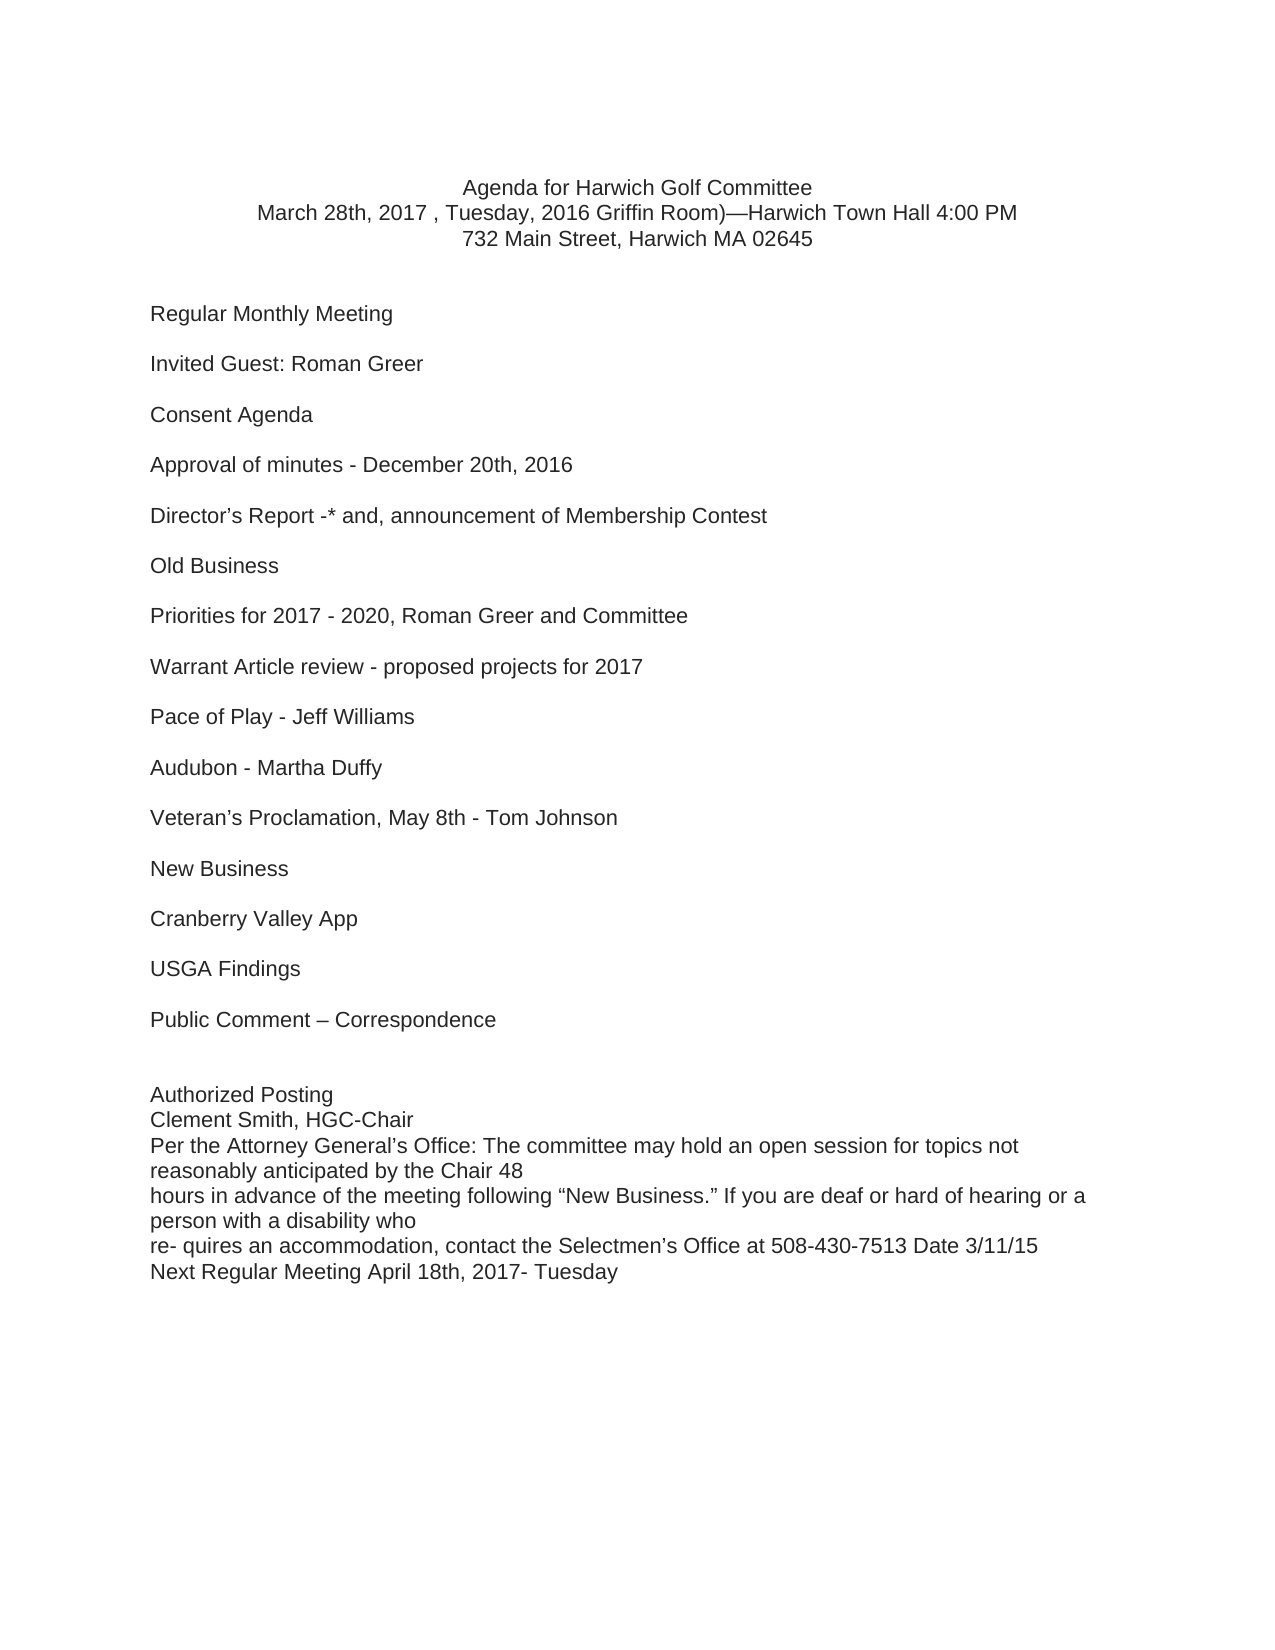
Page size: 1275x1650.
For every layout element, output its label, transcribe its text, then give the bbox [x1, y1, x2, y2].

text Authorized Posting Clement Smith, HGC-Chair Per the Attorney General’s Office: The committee may hold an open session for topics not reasonably anticipated by the Chair 48 hours in advance of the meeting following “New Business.” If you are deaf or hard of hearing or a person with a disability who re- quires an accommodation, contact the Selectmen’s Office at 508-430-7513 Date 3/11/15 Next Regular Meeting April 18th, 2017- Tuesday [150, 1057, 1125, 1284]
text Agenda for Harwich Golf Committee March 28th, 2017 , Tuesday, 2016 Griffin Room)—Harwich Town Hall 4:00 PM ​732 Main Street, Harwich MA 02645 [150, 175, 1125, 251]
text Regular Monthly Meeting Invited Guest: Roman Greer Consent Agenda Approval of minutes - December 20th, 2016 Director’s Report -* and, announcement of Membership Contest Old Business Priorities for 2017 - 2020, Roman Greer and Committee Warrant Article review - proposed projects for 2017 Pace of Play - Jeff Williams Audubon - Martha Duffy Veteran’s Proclamation, May 8th - Tom Johnson New Business Cranberry Valley App USGA Findings Public Comment – Correspondence [150, 276, 1125, 1032]
